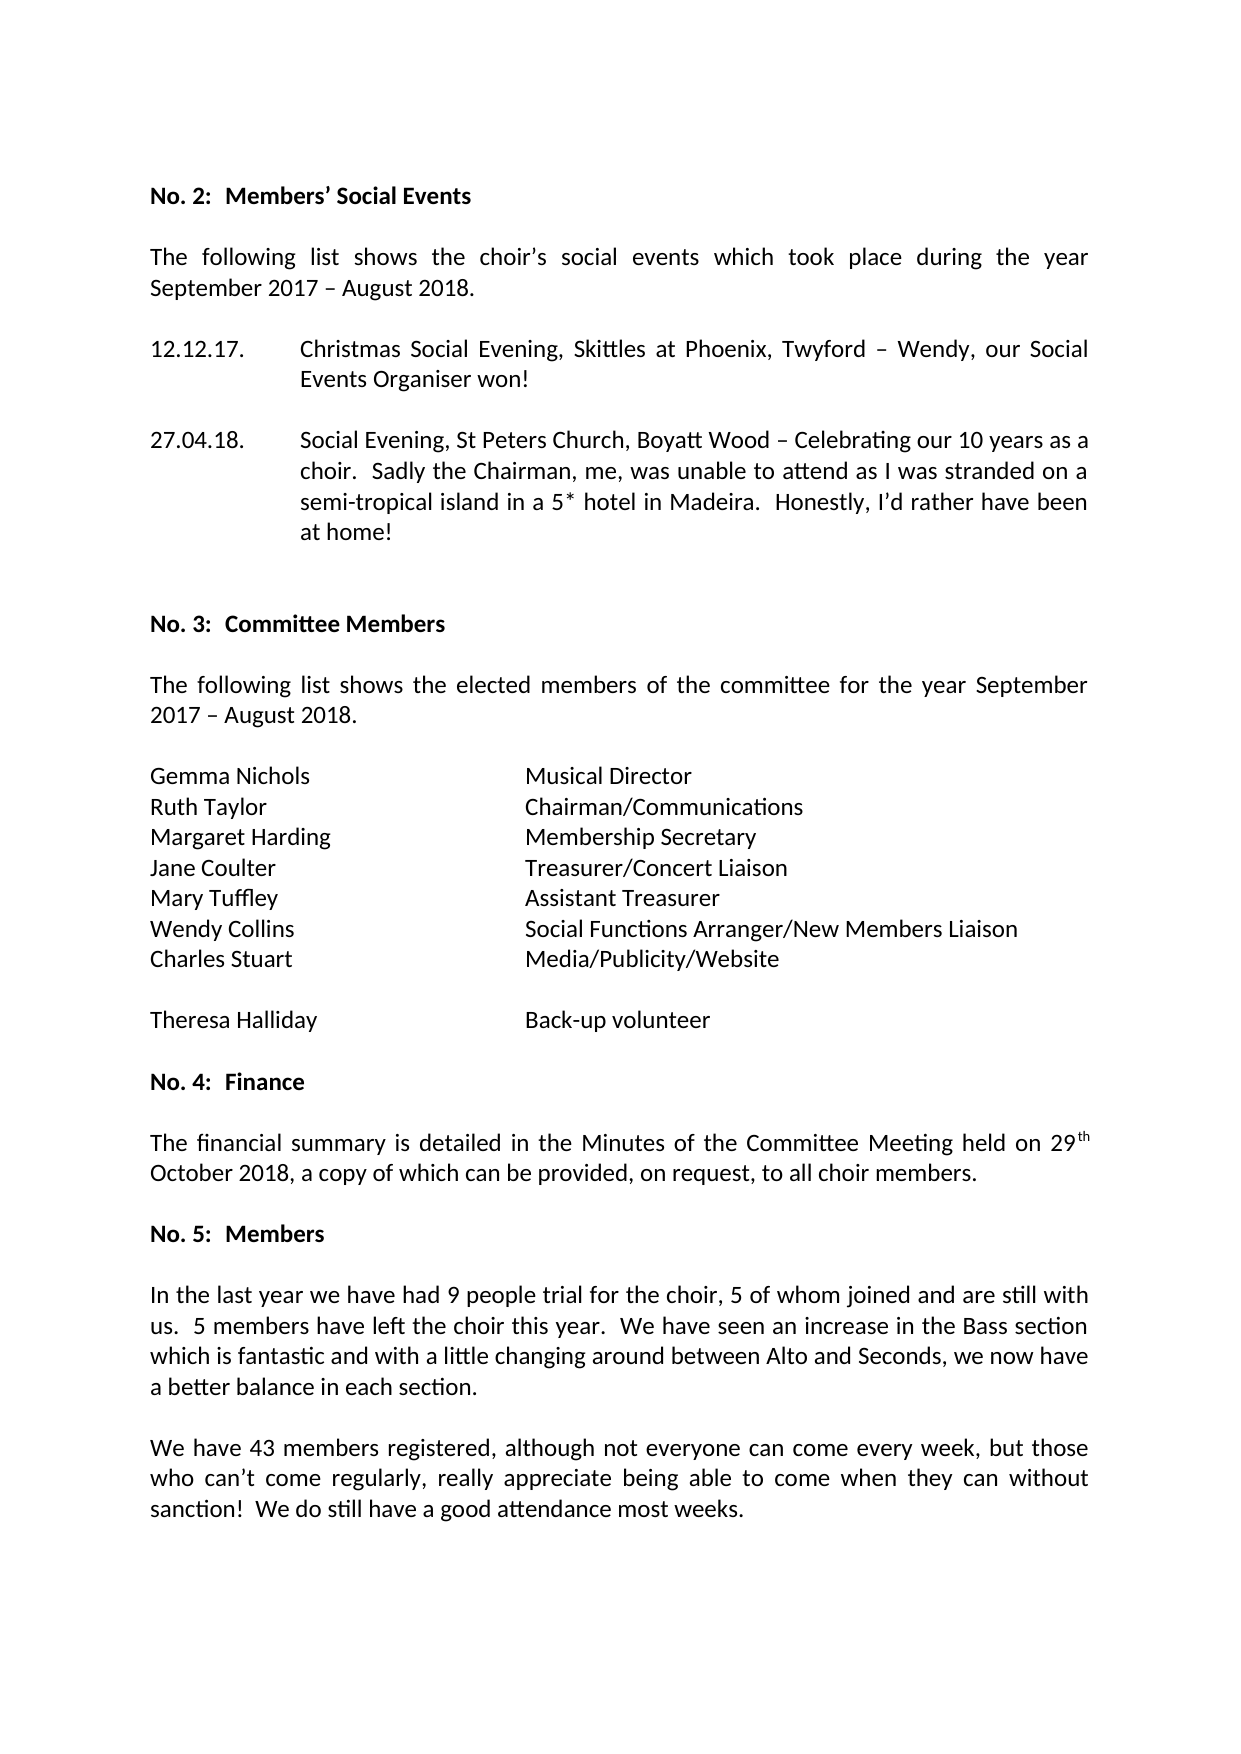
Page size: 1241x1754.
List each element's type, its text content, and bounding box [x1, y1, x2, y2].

text Ruth Taylor Chairman/Communications [150, 791, 1090, 821]
text The following list shows the elected members of the committee for the year September 2017 – August 2018. [150, 669, 1090, 730]
text No. 3: Committee Members [150, 608, 1090, 638]
text No. 5: Members [150, 1218, 1090, 1249]
text 27.04.18. Social Evening, St Peters Church, Boyatt Wood – Celebrating our 10 years as a choir. Sadly the Chairman, me, was unable to attend as I was stranded on a semi-tropical island in a 5* hotel in Madeira. Honestly, I’d rather have been at home! [150, 425, 1090, 547]
text 12.12.17. Christmas Social Evening, Skittles at Phoenix, Twyford – Wendy, our Social Events Organiser won! [150, 333, 1090, 394]
text No. 4: Finance [150, 1066, 1090, 1096]
text We have 43 members registered, although not everyone can come every week, but those who can’t come regularly, really appreciate being able to come when they can without sanction! We do still have a good attendance most weeks. [150, 1432, 1090, 1523]
text No. 2: Members’ Social Events [150, 181, 1090, 211]
text Theresa Halliday Back-up volunteer [150, 1004, 1090, 1035]
text Charles Stuart Media/Publicity/Website [150, 943, 1090, 974]
text In the last year we have had 9 people trial for the choir, 5 of whom joined and are still with us. 5 members have left the choir this year. We have seen an increase in the Bass section which is fantastic and with a little changing around between Alto and Seconds, we now have a better balance in each section. [150, 1279, 1090, 1401]
text Margaret Harding Membership Secretary [150, 821, 1090, 852]
text Wendy Collins Social Functions Arranger/New Members Liaison [150, 913, 1090, 943]
text The financial summary is detailed in the Minutes of the Committee Meeting held on 29th October 2018, a copy of which can be provided, on request, to all choir members. [150, 1127, 1090, 1188]
text Gemma Nichols Musical Director [150, 760, 1090, 791]
text The following list shows the choir’s social events which took place during the year September 2017 – August 2018. [150, 242, 1090, 303]
text Jane Coulter Treasurer/Concert Liaison [150, 852, 1090, 882]
text Mary Tuffley Assistant Treasurer [150, 882, 1090, 913]
